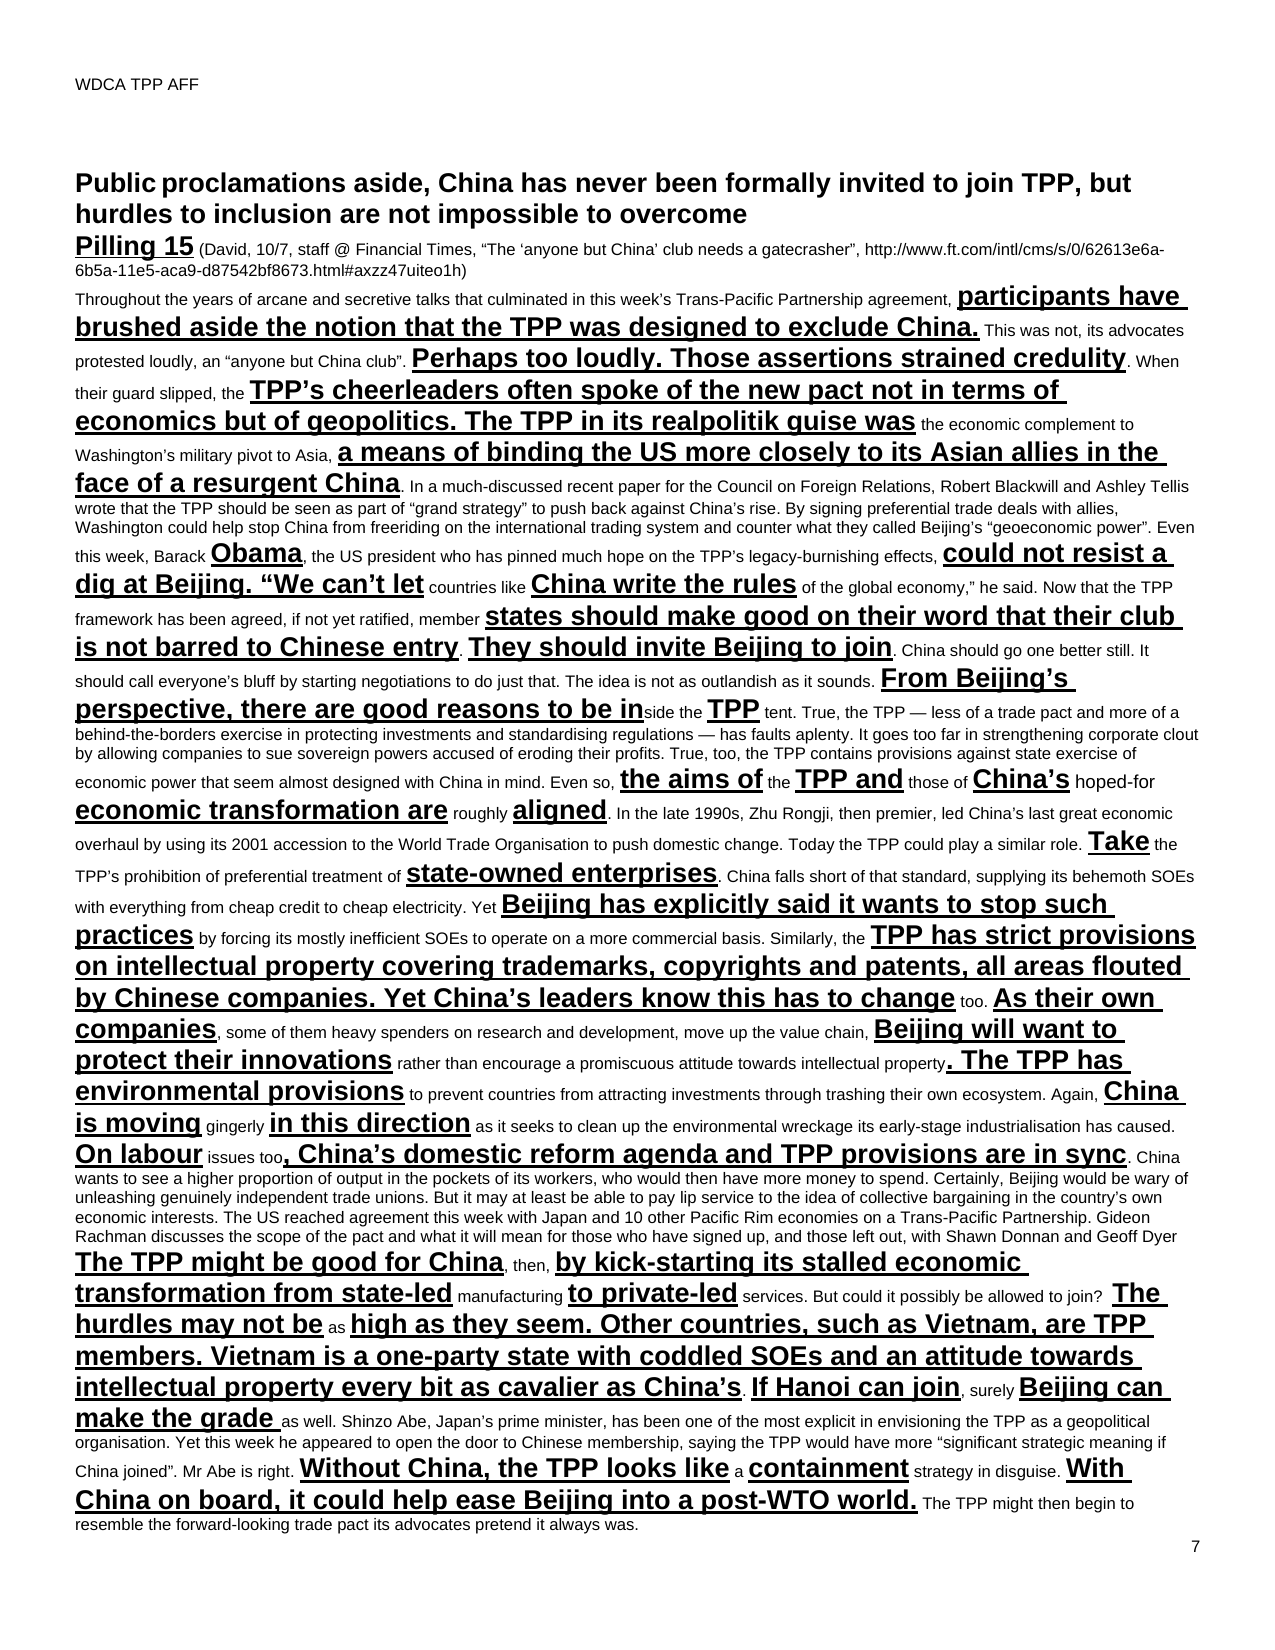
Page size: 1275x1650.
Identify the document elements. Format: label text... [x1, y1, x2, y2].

text Throughout the years of arcane and secretive talks that culminated in this week’s Trans-Pacific Partnership agreement, participants have brushed aside the notion that the TPP was designed to exclude China. This was not, its advocates protested loudly, an “anyone but China club”. Perhaps too loudly. Those assertions strained credulity. When their guard slipped, the TPP’s cheerleaders often spoke of the new pact not in terms of economics but of geopolitics. The TPP in its realpolitik guise was the economic complement to Washington’s military pivot to Asia, a means of binding the US more closely to its Asian allies in the face of a resurgent China. In a much-discussed recent paper for the Council on Foreign Relations, Robert Blackwill and Ashley Tellis wrote that the TPP should be seen as part of “grand strategy” to push back against China’s rise. By signing preferential trade deals with allies, Washington could help stop China from freeriding on the international trading system and counter what they called Beijing’s “geoeconomic power”. Even this week, Barack Obama, the US president who has pinned much hope on the TPP’s legacy-burnishing effects, could not resist a dig at Beijing. “We can’t let countries like China write the rules of the global economy,” he said. Now that the TPP framework has been agreed, if not yet ratified, member states should make good on their word that their club is not barred to Chinese entry. They should invite Beijing to join. China should go one better still. It should call everyone’s bluff by starting negotiations to do just that. The idea is not as outlandish as it sounds. From Beijing’s perspective, there are good reasons to be inside the TPP tent. True, the TPP — less of a trade pact and more of a behind-the-borders exercise in protecting investments and standardising regulations — has faults aplenty. It goes too far in strengthening corporate clout by allowing companies to sue sovereign powers accused of eroding their profits. True, too, the TPP contains provisions against state exercise of economic power that seem almost designed with China in mind. Even so, the aims of the TPP and those of China’s hoped-for economic transformation are roughly aligned. In the late 1990s, Zhu Rongji, then premier, led China’s last great economic overhaul by using its 2001 accession to the World Trade Organisation to push domestic change. Today the TPP could play a similar role. Take the TPP’s prohibition of preferential treatment of state-owned enterprises. China falls short of that standard, supplying its behemoth SOEs with everything from cheap credit to cheap electricity. Yet Beijing has explicitly said it wants to stop such practices by forcing its mostly inefficient SOEs to operate on a more commercial basis. Similarly, the TPP has strict provisions on intellectual property covering trademarks, copyrights and patents, all areas flouted by Chinese companies. Yet China’s leaders know this has to change too. As their own companies, some of them heavy spenders on research and development, move up the value chain, Beijing will want to protect their innovations rather than encourage a promiscuous attitude towards intellectual property. The TPP has environmental provisions to prevent countries from attracting investments through trashing their own ecosystem. Again, China is moving gingerly in this direction as it seeks to clean up the environmental wreckage its early-stage industrialisation has caused. On labour issues too, China’s domestic reform agenda and TPP provisions are in sync. China wants to see a higher proportion of output in the pockets of its workers, who would then have more money to spend. Certainly, Beijing would be wary of unleashing genuinely independent trade unions. But it may at least be able to pay lip service to the idea of collective bargaining in the country’s own economic interests. The US reached agreement this week with Japan and 10 other Pacific Rim economies on a Trans-Pacific Partnership. Gideon Rachman discusses the scope of the pact and what it will mean for those who have signed up, and those left out, with Shawn Donnan and Geoff Dyer The TPP might be good for China, then, by kick-starting its stalled economic transformation from state-led manufacturing to private-led services. But could it possibly be allowed to join? The hurdles may not be as high as they seem. Other countries, such as Vietnam, are TPP members. Vietnam is a one-party state with coddled SOEs and an attitude towards intellectual property every bit as cavalier as China’s. If Hanoi can join, surely Beijing can make the grade as well. Shinzo Abe, Japan’s prime minister, has been one of the most explicit in envisioning the TPP as a geopolitical organisation. Yet this week he appeared to open the door to Chinese membership, saying the TPP would have more “significant strategic meaning if China joined”. Mr Abe is right. Without China, the TPP looks like a containment strategy in disguise. With China on board, it could help ease Beijing into a post-WTO world. The TPP might then begin to resemble the forward-looking trade pact its advocates pretend it always was. [75, 280, 1200, 1534]
text Pilling 15 (David, 10/7, staff @ Financial Times, “The ‘anyone but China’ club needs a gatecrasher”, http://www.ft.com/intl/cms/s/0/62613e6a-6b5a-11e5-aca9-d87542bf8673.html#axzz47uiteo1h) [75, 229, 1200, 280]
subtitle Public proclamations aside, China has never been formally invited to join TPP, but hurdles to inclusion are not impossible to overcome [75, 167, 1200, 229]
